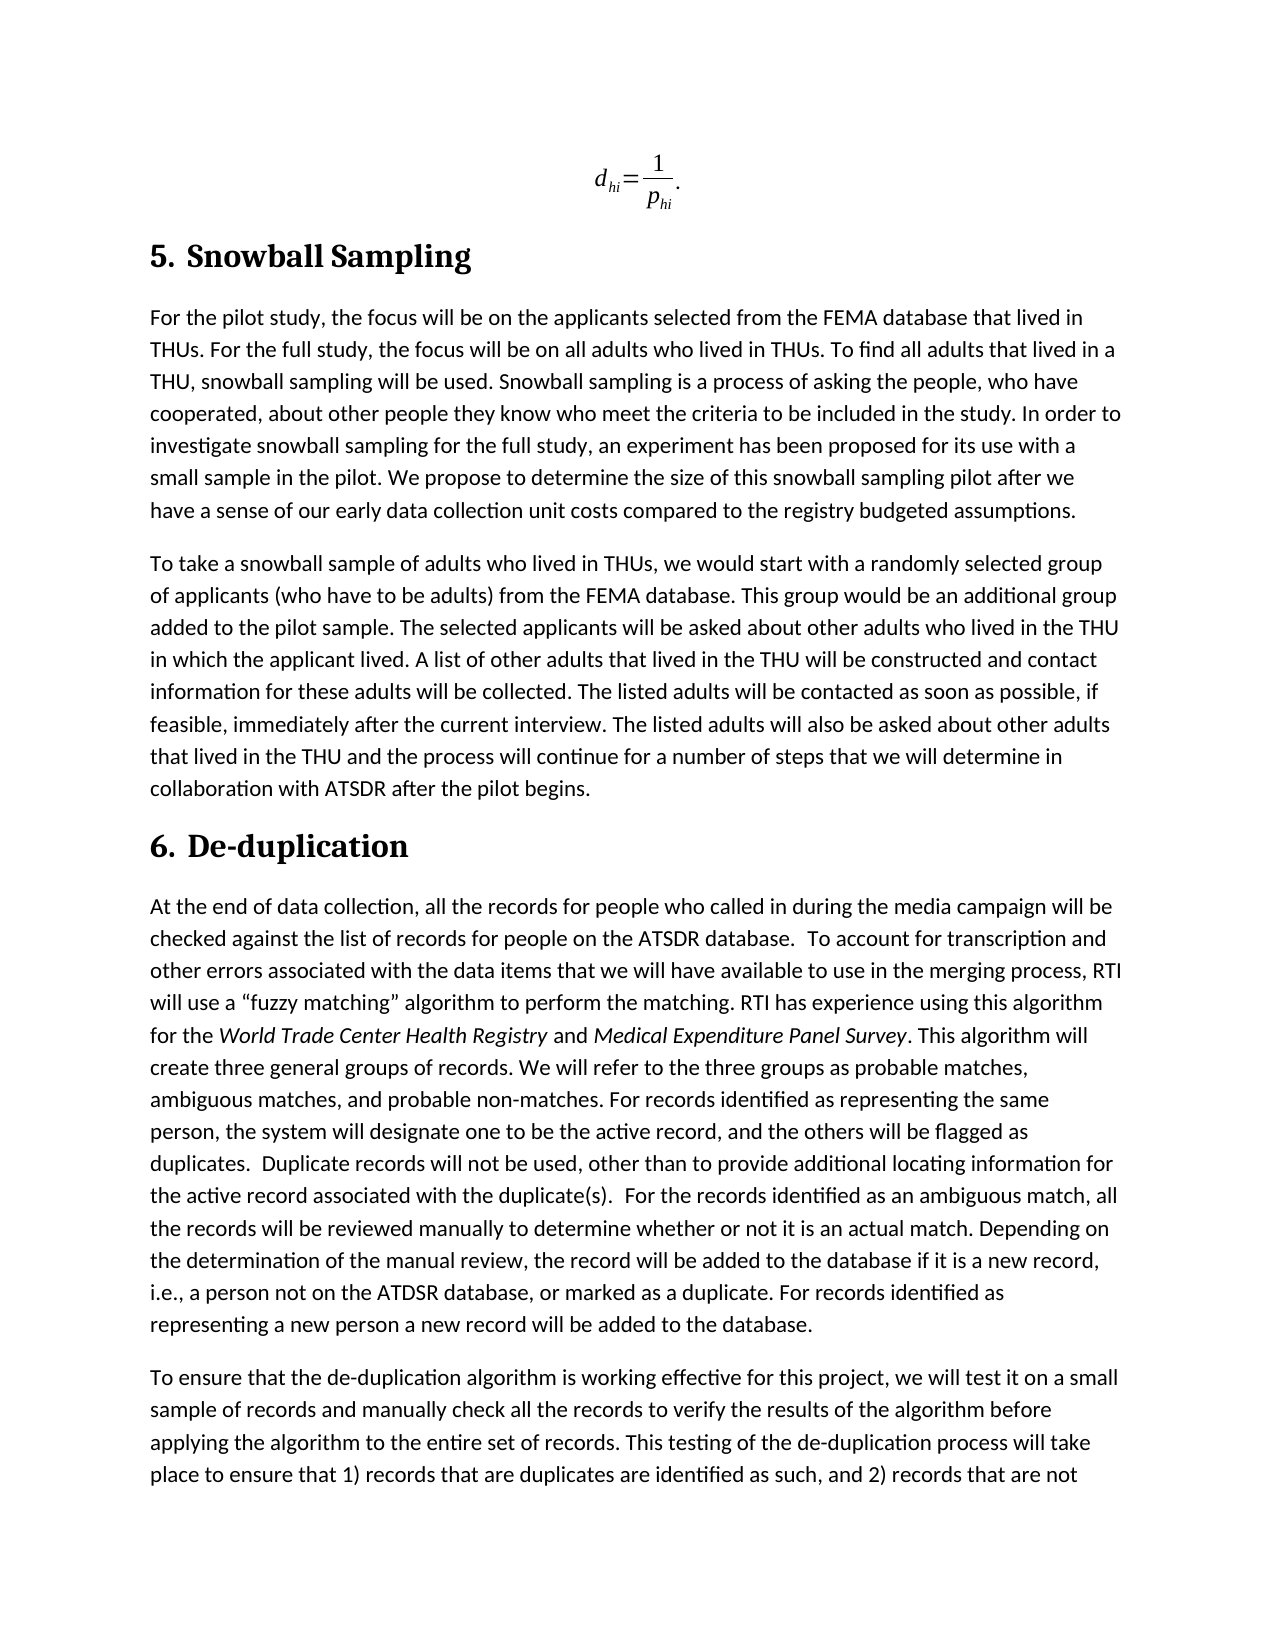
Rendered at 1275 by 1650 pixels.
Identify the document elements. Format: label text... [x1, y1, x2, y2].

text . [150, 150, 1125, 213]
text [150, 1363, 1125, 1488]
text To take a snowball sample of adults who lived in THUs, we would start with a randomly selected group of applicants (who have to be adults) from the FEMA database. This group would be an additional group added to the pilot sample. The selected applicants will be asked about other adults who lived in the THU in which the applicant lived. A list of other adults that lived in the THU will be constructed and contact information for these adults will be collected. The listed adults will be contacted as soon as possible, if feasible, immediately after the current interview. The listed adults will also be asked about other adults that lived in the THU and the process will continue for a number of steps that we will determine in collaboration with ATSDR after the pilot begins. [150, 549, 1125, 802]
list Snowball Sampling [150, 238, 1125, 276]
list De-duplication [150, 827, 1125, 865]
text For the pilot study, the focus will be on the applicants selected from the FEMA database that lived in THUs. For the full study, the focus will be on all adults who lived in THUs. To find all adults that lived in a THU, snowball sampling will be used. Snowball sampling is a process of asking the people, who have cooperated, about other people they know who meet the criteria to be included in the study. In order to investigate snowball sampling for the full study, an experiment has been proposed for its use with a small sample in the pilot. We propose to determine the size of this snowball sampling pilot after we have a sense of our early data collection unit costs compared to the registry budgeted assumptions. [150, 303, 1125, 524]
text At the end of data collection, all the records for people who called in during the media campaign will be checked against the list of records for people on the ATSDR database. To account for transcription and other errors associated with the data items that we will have available to use in the merging process, RTI will use a “fuzzy matching” algorithm to perform the matching. RTI has experience using this algorithm for the World Trade Center Health Registry and Medical Expenditure Panel Survey. This algorithm will create three general groups of records. We will refer to the three groups as probable matches, ambiguous matches, and probable non-matches. For records identified as representing the same person, the system will designate one to be the active record, and the others will be flagged as duplicates. Duplicate records will not be used, other than to provide additional locating information for the active record associated with the duplicate(s). For the records identified as an ambiguous match, all the records will be reviewed manually to determine whether or not it is an actual match. Depending on the determination of the manual review, the record will be added to the database if it is a new record, i.e., a person not on the ATDSR database, or marked as a duplicate. For records identified as representing a new person a new record will be added to the database. [150, 892, 1125, 1338]
